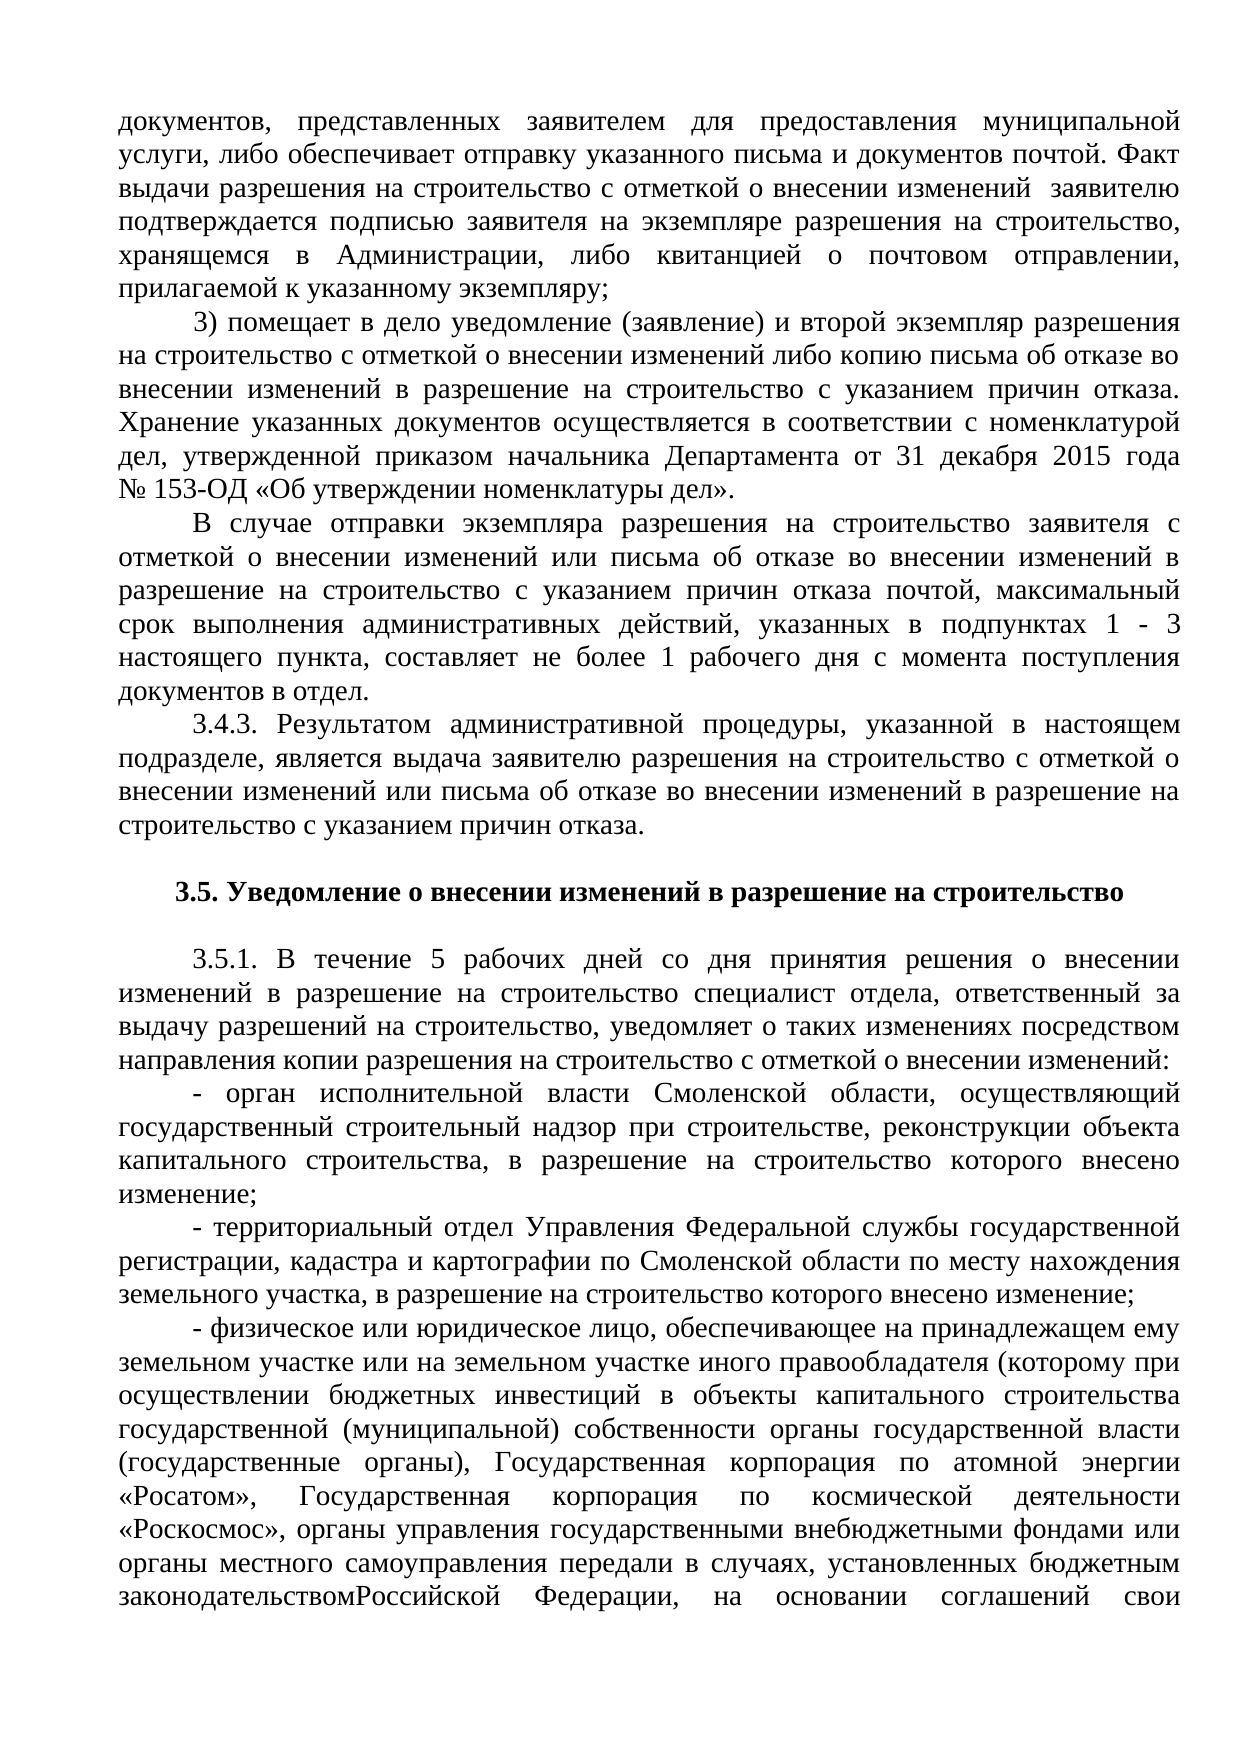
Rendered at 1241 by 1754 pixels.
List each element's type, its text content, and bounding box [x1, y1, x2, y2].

text В случае отправки экземпляра разрешения на строительство заявителя с отметкой о внесении изменений или письма об отказе во внесении изменений в разрешение на строительство с указанием причин отказа почтой, максимальный срок выполнения административных действий, указанных в подпунктах 1 - 3 настоящего пункта, составляет не более 1 рабочего дня с момента поступления документов в отдел. [118, 505, 1181, 706]
text - территориальный отдел Управления Федеральной службы государственной регистрации, кадастра и картографии по Смоленской области по месту нахождения земельного участка, в разрешение на строительство которого внесено изменение; [118, 1209, 1181, 1310]
text 3) помещает в дело уведомление (заявление) и второй экземпляр разрешения на строительство с отметкой о внесении изменений либо копию письма об отказе во внесении изменений в разрешение на строительство с указанием причин отказа. Хранение указанных документов осуществляется в соответствии с номенклатурой дел, утвержденной приказом начальника Департамента от 31 декабря 2015 года № 153-ОД «Об утверждении номенклатуры дел». [118, 304, 1181, 505]
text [118, 103, 1181, 304]
text 3.4.3. Результатом административной процедуры, указанной в настоящем подразделе, является выдача заявителю разрешения на строительство с отметкой о внесении изменений или письма об отказе во внесении изменений в разрешение на строительство с указанием причин отказа. [118, 706, 1181, 841]
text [118, 1310, 1181, 1612]
text 3.5.1. В течение 5 рабочих дней со дня принятия решения о внесении изменений в разрешение на строительство специалист отдела, ответственный за выдачу разрешений на строительство, уведомляет о таких изменениях посредством направления копии разрешения на строительство с отметкой о внесении изменений: [118, 941, 1181, 1075]
text - орган исполнительной власти Смоленской области, осуществляющий государственный строительный надзор при строительстве, реконструкции объекта капитального строительства, в разрешение на строительство которого внесено изменение; [118, 1075, 1181, 1209]
text 3.5. Уведомление о внесении изменений в разрешение на строительство [118, 874, 1181, 908]
